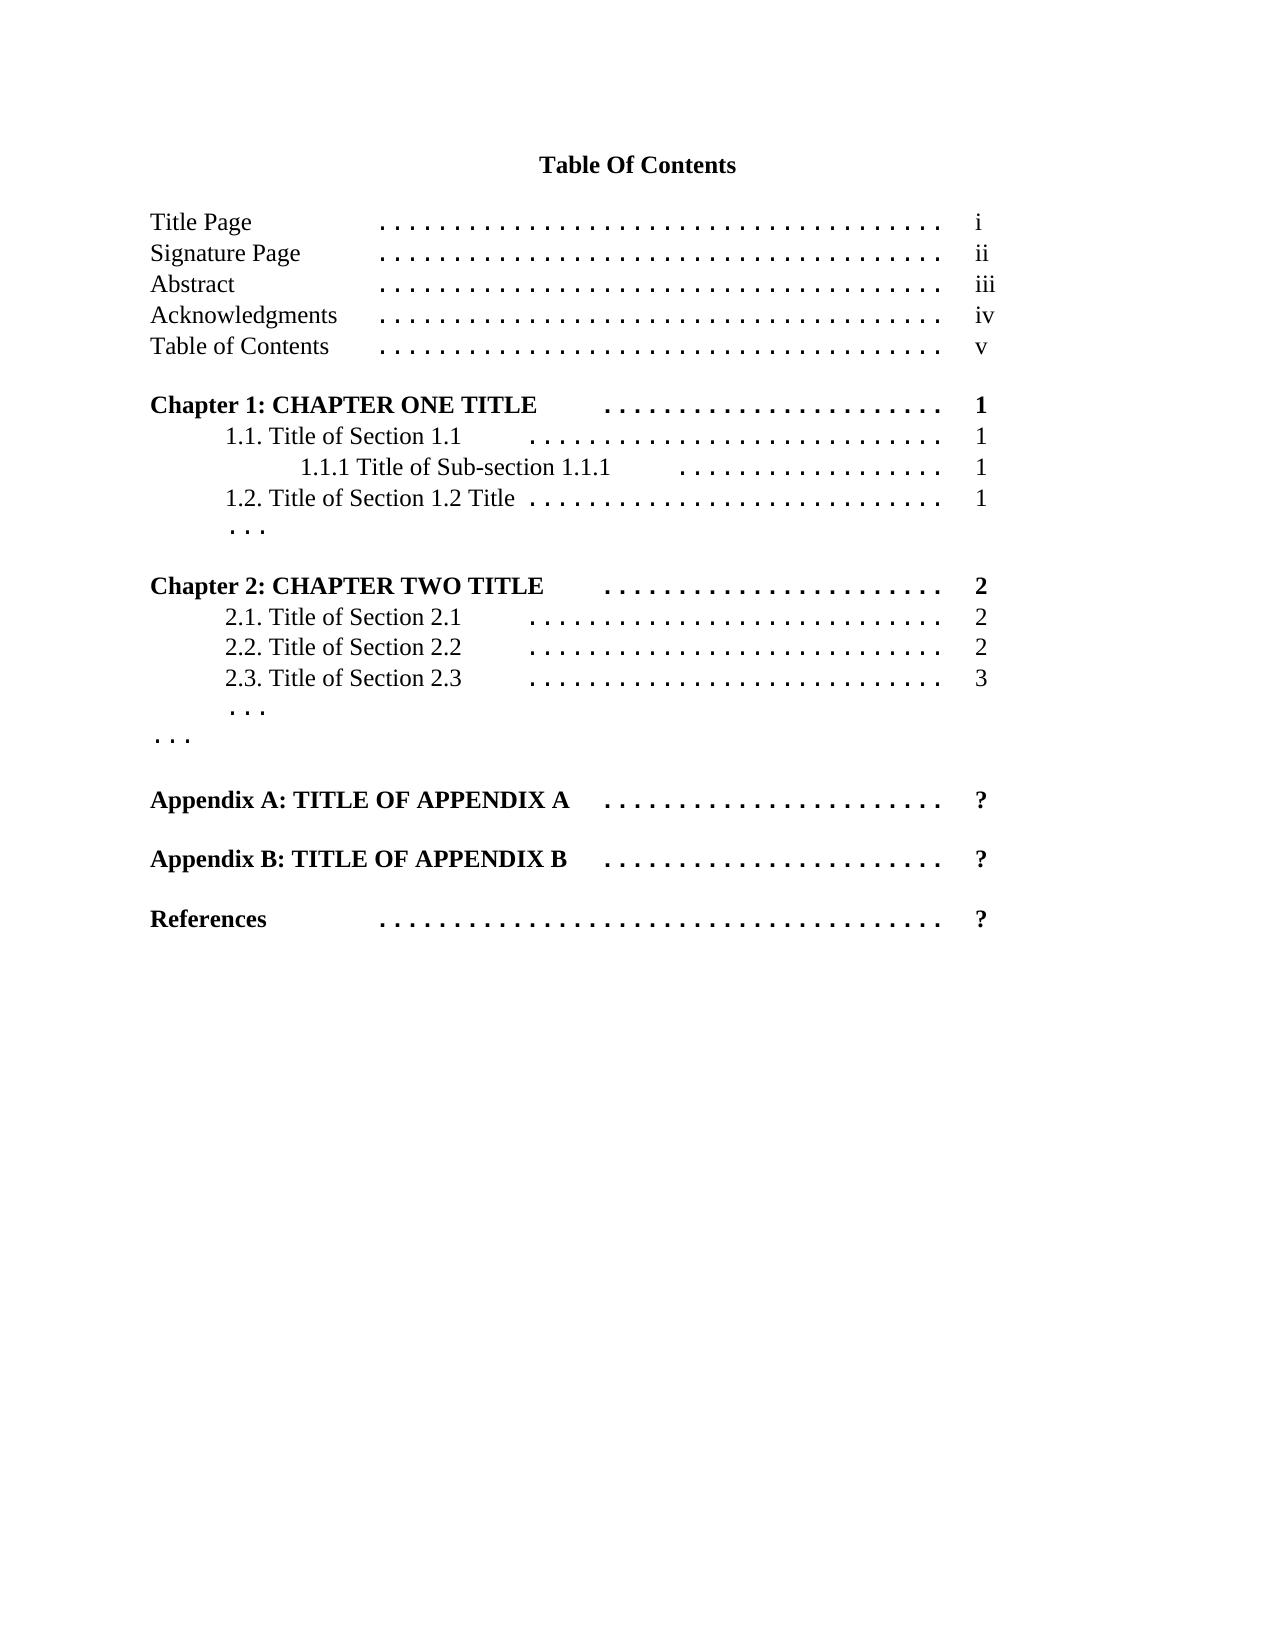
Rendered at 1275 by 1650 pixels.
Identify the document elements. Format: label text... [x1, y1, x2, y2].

text 2.3. Title of Section 2.3 ............................ 3 [150, 663, 1125, 694]
text Title Page ...................................... i [150, 207, 1125, 238]
text Chapter 1: CHAPTER ONE TITLE ....................... 1 [150, 390, 1125, 421]
text Abstract ...................................... iii [150, 269, 1125, 300]
text Table Of Contents [150, 150, 1125, 179]
text 1.2. Title of Section 1.2 Title ............................ 1 [150, 483, 1125, 514]
text ... [150, 694, 1125, 722]
text Appendix B: TITLE OF APPENDIX B ....................... ? [150, 844, 1125, 875]
text ... [150, 722, 1125, 751]
text Acknowledgments ...................................... iv [150, 300, 1125, 331]
text References ...................................... ? [150, 904, 1125, 935]
text 1.1. Title of Section 1.1 ............................ 1 [150, 421, 1125, 452]
text Signature Page ...................................... ii [150, 238, 1125, 269]
text 1.1.1 Title of Sub-section 1.1.1 .................. 1 [150, 452, 1125, 483]
text ... [150, 514, 1125, 542]
text Appendix A: TITLE OF APPENDIX A ....................... ? [150, 785, 1125, 816]
text Chapter 2: CHAPTER TWO TITLE ....................... 2 [150, 571, 1125, 602]
text 2.2. Title of Section 2.2 ............................ 2 [150, 632, 1125, 663]
text Table of Contents ...................................... v [150, 331, 1125, 362]
text 2.1. Title of Section 2.1 ............................ 2 [150, 602, 1125, 632]
